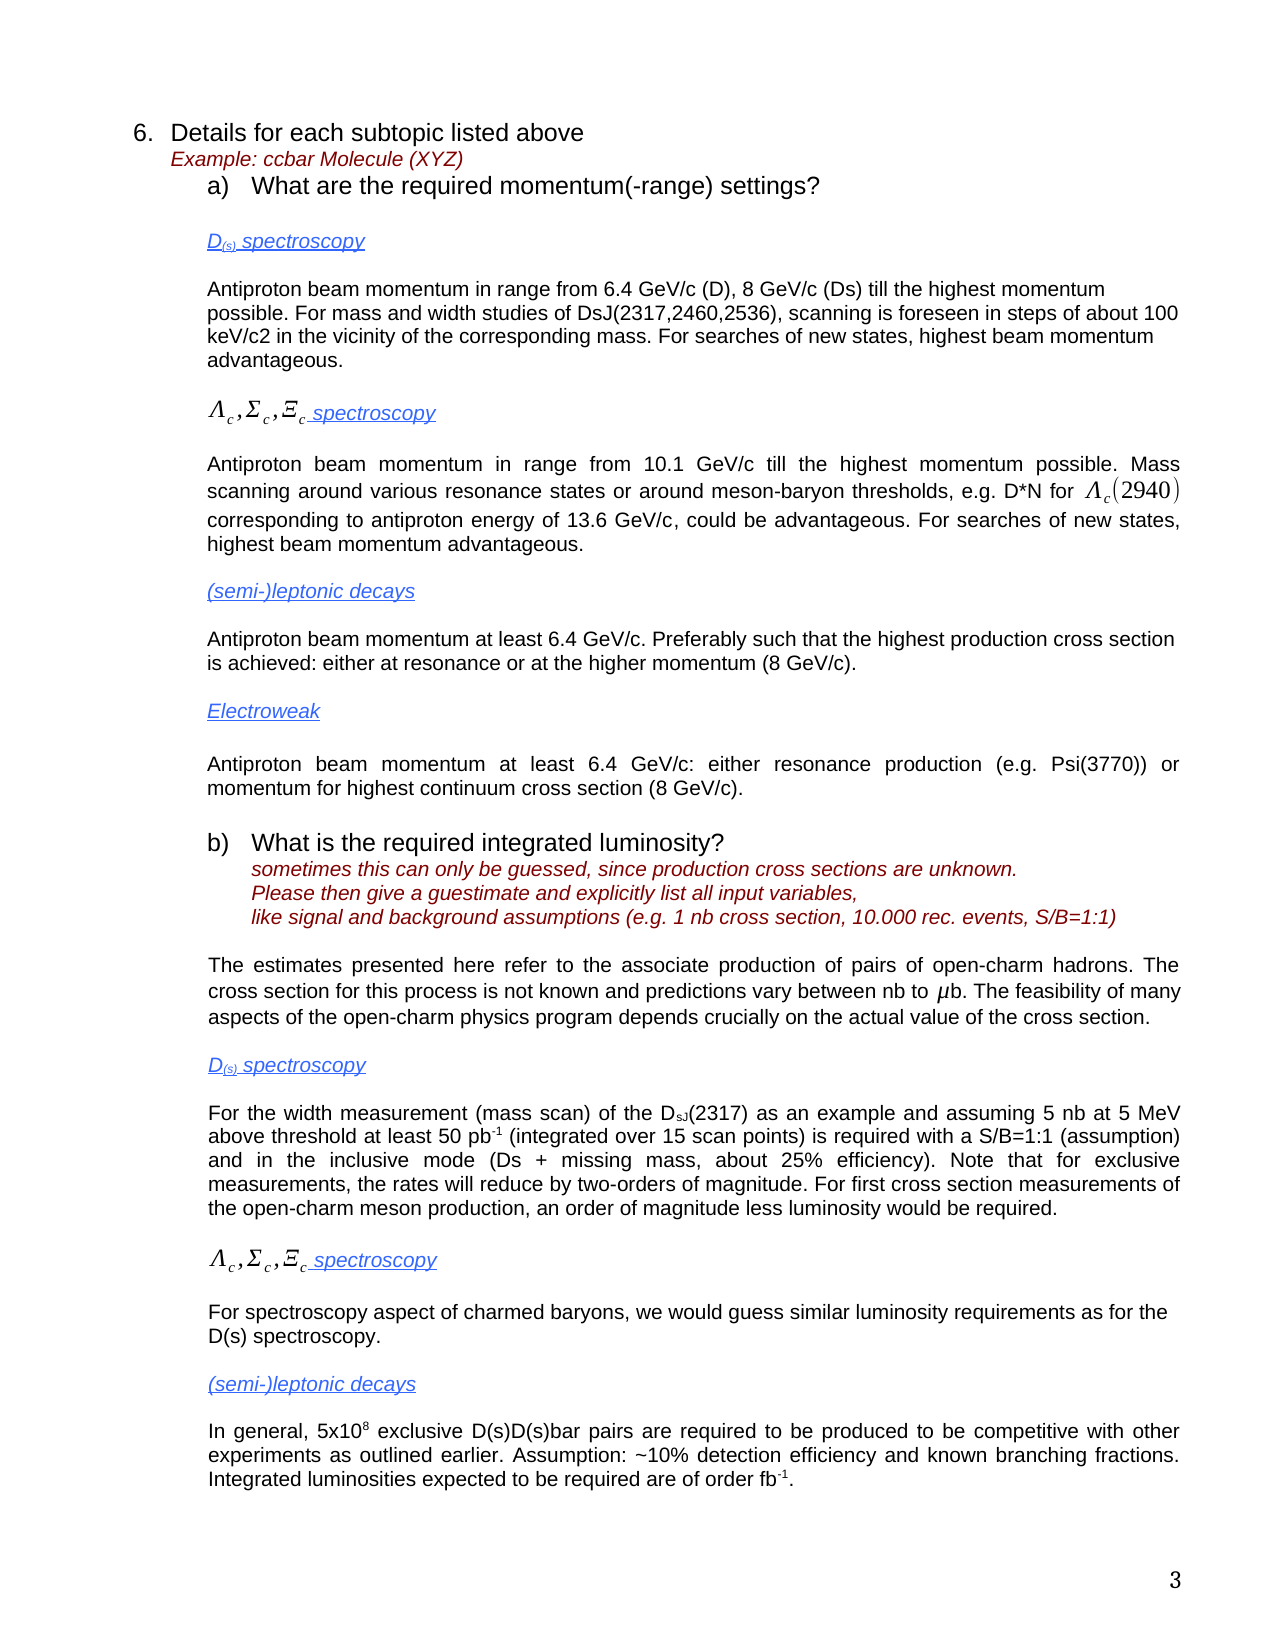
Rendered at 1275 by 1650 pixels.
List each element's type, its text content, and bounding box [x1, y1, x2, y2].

text Antiproton beam momentum in range from 6.4 GeV/c (D), 8 GeV/c (Ds) till the highest momentum possible. For mass and width studies of DsJ(2317,2460,2536), scanning is foreseen in steps of about 100 keV/c2 in the vicinity of the corresponding mass. For searches of new states, highest beam momentum advantageous. [207, 276, 1181, 372]
text spectroscopy [207, 396, 1181, 427]
text (semi-)leptonic decays [208, 1371, 1181, 1395]
list What is the required integrated luminosity? [207, 828, 1181, 857]
text D(s) spectroscopy [207, 228, 1181, 252]
text Electroweak [207, 699, 1181, 723]
text The estimates presented here refer to the associate production of pairs of open-charm hadrons. The cross section for this process is not known and predictions vary between nb to b. The feasibility of many aspects of the open-charm physics program depends crucially on the actual value of the cross section. [208, 953, 1181, 1028]
text D(s) spectroscopy [208, 1052, 1181, 1076]
text Antiproton beam momentum at least 6.4 GeV/c: either resonance production (e.g. Psi(3770)) or momentum for highest continuum cross section (8 GeV/c). [207, 752, 1181, 800]
text (semi-)leptonic decays [207, 579, 1181, 603]
text spectroscopy [208, 1244, 1181, 1276]
text In general, 5x108 exclusive D(s)D(s)bar pairs are required to be produced to be competitive with other experiments as outlined earlier. Assumption: ~10% detection efficiency and known branching fractions. Integrated luminosities expected to be required are of order fb-1. [208, 1419, 1181, 1491]
text Please then give a guestimate and explicitly list all input variables, [251, 881, 1181, 905]
text For spectroscopy aspect of charmed baryons, we would guess similar luminosity requirements as for the D(s) spectroscopy. [208, 1299, 1181, 1347]
list Details for each subtopic listed above Example: ccbar Molecule (XYZ) [133, 118, 1181, 171]
text For the width measurement (mass scan) of the DsJ(2317) as an example and assuming 5 nb at 5 MeV above threshold at least 50 pb-1 (integrated over 15 scan points) is required with a S/B=1:1 (assumption) and in the inclusive mode (Ds + missing mass, about 25% efficiency). Note that for exclusive measurements, the rates will reduce by two-orders of magnitude. For first cross section measurements of the open-charm meson production, an order of magnitude less luminosity would be required. [208, 1100, 1181, 1220]
text Antiproton beam momentum in range from 10.1 GeV/c till the highest momentum possible. Mass scanning around various resonance states or around meson-baryon thresholds, e.g. D*N for corresponding to antiproton energy of 13.6 GeV/c, could be advantageous. For searches of new states, highest beam momentum advantageous. [207, 451, 1181, 555]
text sometimes this can only be guessed, since production cross sections are unknown. [251, 857, 1181, 881]
text like signal and background assumptions (e.g. 1 nb cross section, 10.000 rec. events, S/B=1:1) [251, 905, 1181, 929]
text Antiproton beam momentum at least 6.4 GeV/c. Preferably such that the highest production cross section is achieved: either at resonance or at the higher momentum (8 GeV/c). [207, 627, 1181, 675]
list What are the required momentum(-range) settings? [207, 171, 1181, 200]
